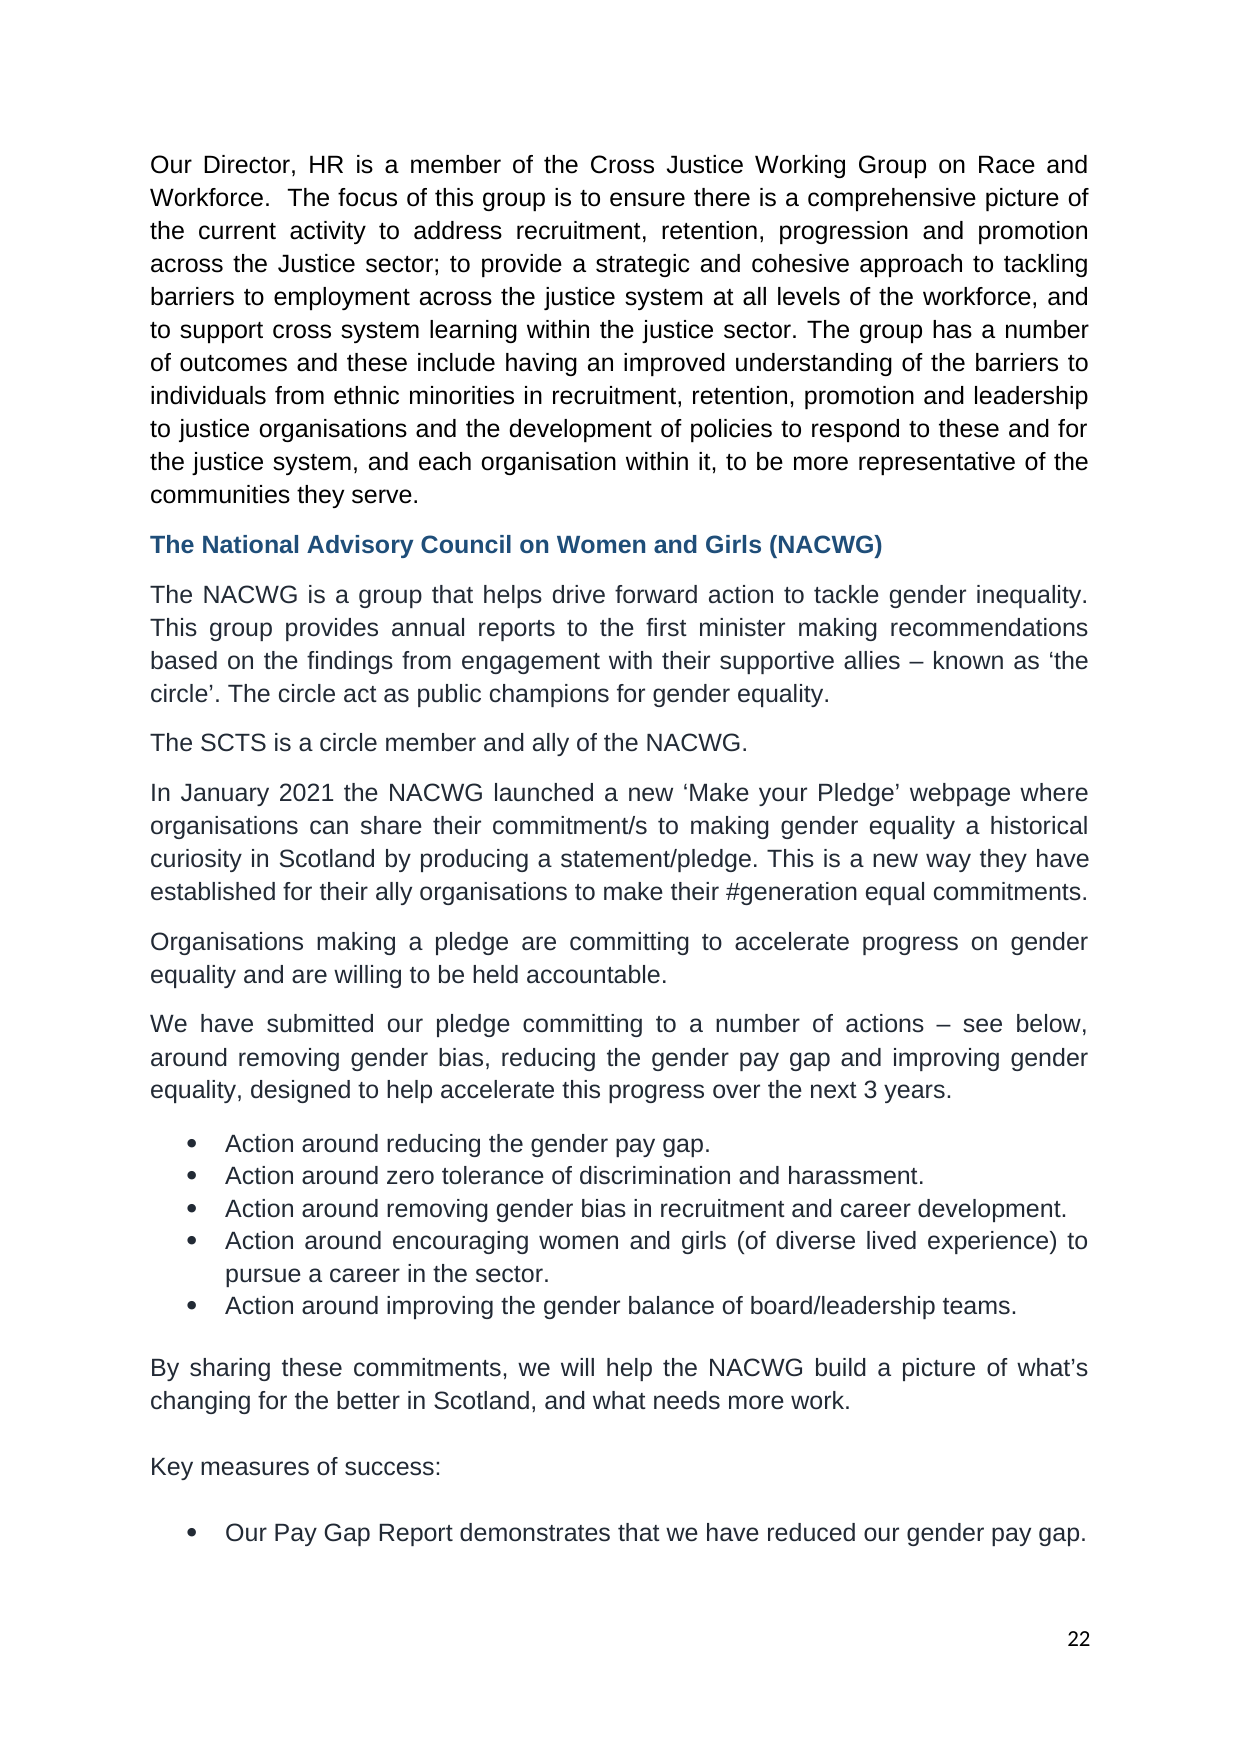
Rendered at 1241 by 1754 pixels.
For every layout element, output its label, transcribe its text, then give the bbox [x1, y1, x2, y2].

text The NACWG is a group that helps drive forward action to tackle gender inequality. This group provides annual reports to the first minister making recommendations based on the findings from engagement with their supportive allies – known as ‘the circle’. The circle act as public champions for gender equality. [150, 579, 1090, 707]
text The SCTS is a circle member and ally of the NACWG. [150, 728, 1090, 757]
text Key measures of success: [150, 1452, 1090, 1481]
list Action around improving the gender balance of board/leadership teams. [187, 1288, 1090, 1320]
text The National Advisory Council on Women and Girls (NACWG) [150, 530, 1090, 559]
text By sharing these commitments, we will help the NACWG build a picture of what’s changing for the better in Scotland, and what needs more work. [150, 1353, 1090, 1415]
list Our Pay Gap Report demonstrates that we have reduced our gender pay gap. [187, 1518, 1090, 1547]
text In January 2021 the NACWG launched a new ‘Make your Pledge’ webpage where organisations can share their commitment/s to making gender equality a historical curiosity in Scotland by producing a statement/pledge. This is a new way they have established for their ally organisations to make their #generation equal commitments. [150, 778, 1090, 906]
list Action around encouraging women and girls (of diverse lived experience) to pursue a career in the sector. [187, 1223, 1090, 1288]
list Action around zero tolerance of discrimination and harassment. [187, 1158, 1090, 1190]
text Organisations making a pledge are committing to accelerate progress on gender equality and are willing to be held accountable. [150, 927, 1090, 988]
list Action around reducing the gender pay gap. [187, 1125, 1090, 1158]
list Action around removing gender bias in recruitment and career development. [187, 1190, 1090, 1223]
text We have submitted our pledge committing to a number of actions – see below, around removing gender bias, reducing the gender pay gap and improving gender equality, designed to help accelerate this progress over the next 3 years. [150, 1009, 1090, 1104]
text Our Director, HR is a member of the Cross Justice Working Group on Race and Workforce. The focus of this group is to ensure there is a comprehensive picture of the current activity to address recruitment, retention, progression and promotion across the Justice sector; to provide a strategic and cohesive approach to tackling barriers to employment across the justice system at all levels of the workforce, and to support cross system learning within the justice sector. The group has a number of outcomes and these include having an improved understanding of the barriers to individuals from ethnic minorities in recruitment, retention, promotion and leadership to justice organisations and the development of policies to respond to these and for the justice system, and each organisation within it, to be more representative of the communities they serve. [150, 150, 1090, 509]
